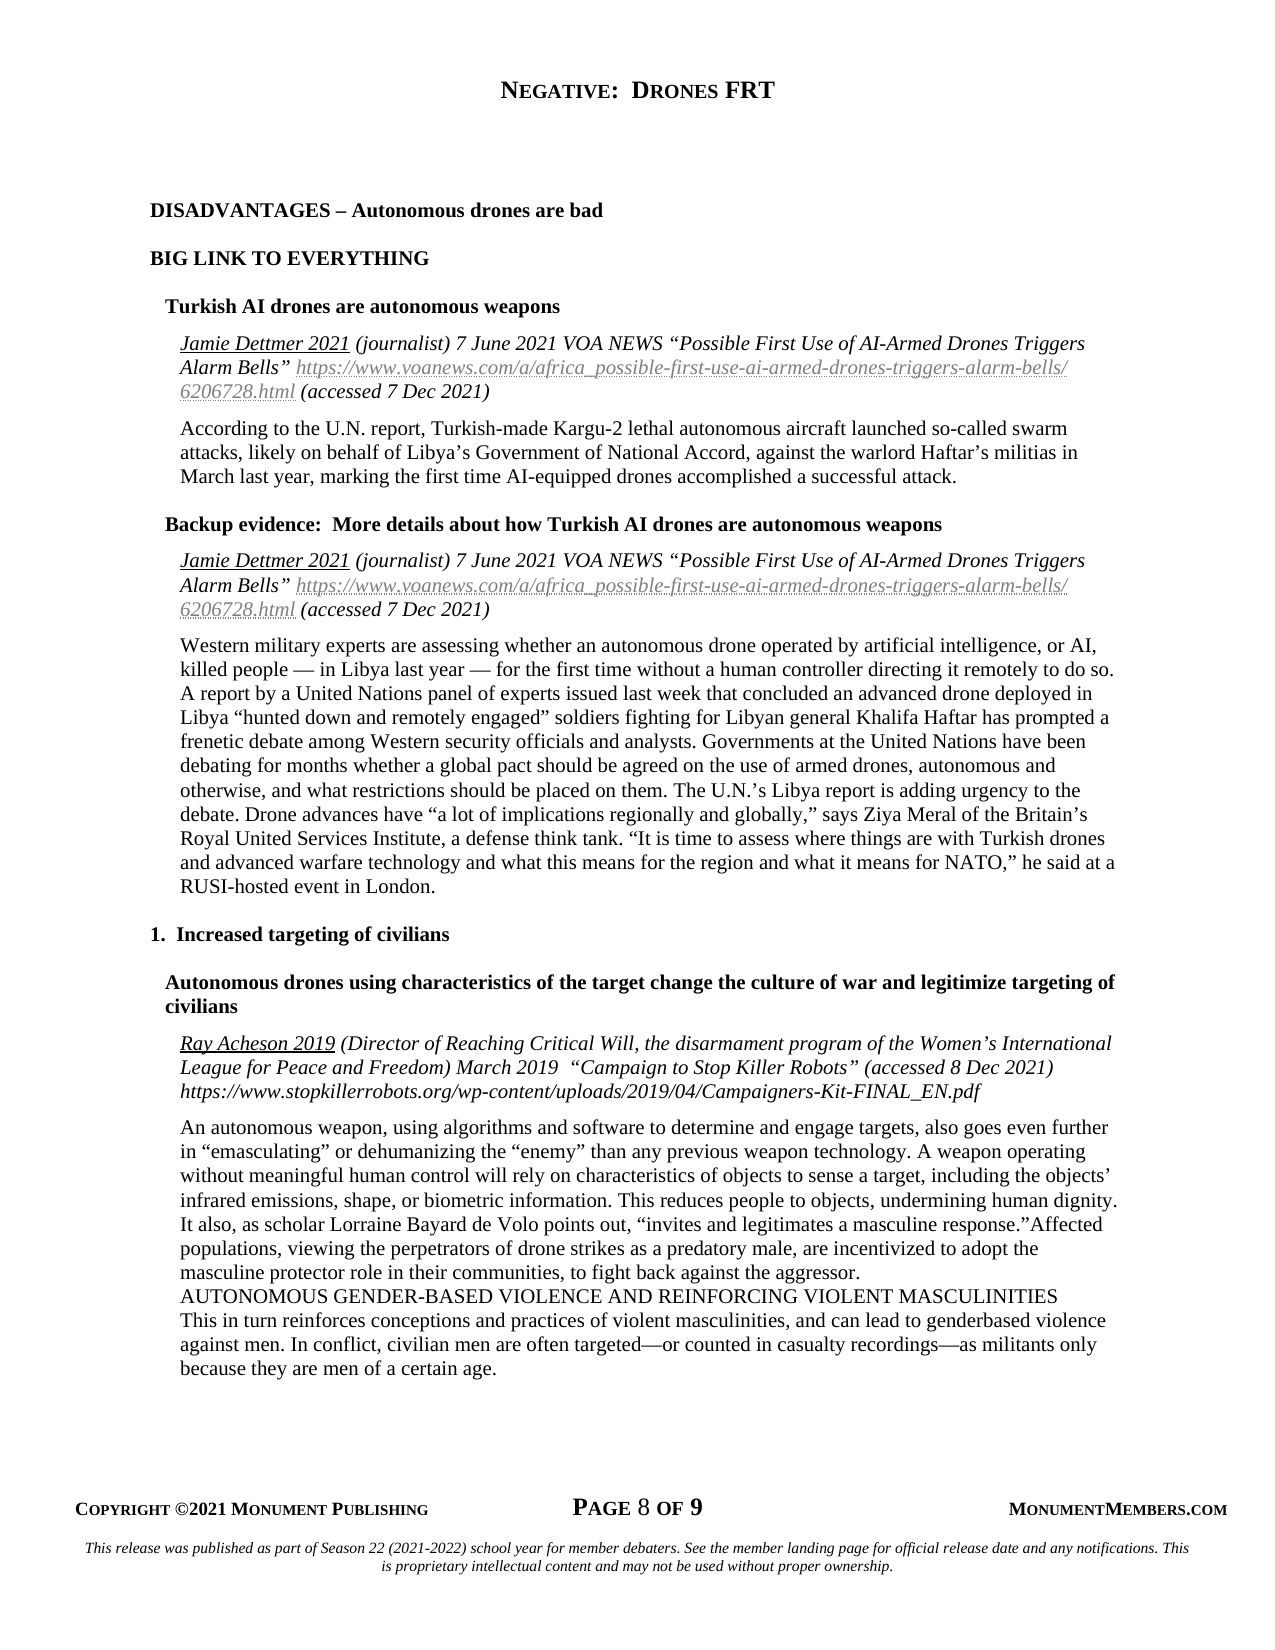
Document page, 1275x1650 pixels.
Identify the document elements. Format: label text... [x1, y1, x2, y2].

text Autonomous drones using characteristics of the target change the culture of war and legitimize targeting of civilians [165, 970, 1125, 1018]
text 1. Increased targeting of civilians [150, 922, 1125, 946]
text An autonomous weapon, using algorithms and software to determine and engage targets, also goes even further in “emasculating” or dehumanizing the “enemy” than any previous weapon technology. A weapon operating without meaningful human control will rely on characteristics of objects to sense a target, including the objects’ infrared emissions, shape, or biometric information. This reduces people to objects, undermining human dignity. It also, as scholar Lorraine Bayard de Volo points out, “invites and legitimates a masculine response.”Affected populations, viewing the perpetrators of drone strikes as a predatory male, are incentivized to adopt the masculine protector role in their communities, to fight back against the aggressor. AUTONOMOUS GENDER-BASED VIOLENCE AND REINFORCING VIOLENT MASCULINITIES This in turn reinforces conceptions and practices of violent masculinities, and can lead to genderbased violence against men. In conflict, civilian men are often targeted—or counted in casualty recordings—as militants only because they are men of a certain age. [180, 1115, 1125, 1380]
text Jamie Dettmer 2021 (journalist) 7 June 2021 VOA NEWS “Possible First Use of AI-Armed Drones Triggers Alarm Bells” https://www.voanews.com/a/africa_possible-first-use-ai-armed-drones-triggers-alarm-bells/6206728.html (accessed 7 Dec 2021) [180, 331, 1125, 403]
text Western military experts are assessing whether an autonomous drone operated by artificial intelligence, or AI, killed people — in Libya last year — for the first time without a human controller directing it remotely to do so. A report by a United Nations panel of experts issued last week that concluded an advanced drone deployed in Libya “hunted down and remotely engaged” soldiers fighting for Libyan general Khalifa Haftar has prompted a frenetic debate among Western security officials and analysts. Governments at the United Nations have been debating for months whether a global pact should be agreed on the use of armed drones, autonomous and otherwise, and what restrictions should be placed on them. The U.N.’s Libya report is adding urgency to the debate. Drone advances have “a lot of implications regionally and globally,” says Ziya Meral of the Britain’s Royal United Services Institute, a defense think tank. “It is time to assess where things are with Turkish drones and advanced warfare technology and what this means for the region and what it means for NATO,” he said at a RUSI-hosted event in London. [180, 633, 1125, 898]
text DISADVANTAGES – Autonomous drones are bad [150, 198, 1125, 222]
text Ray Acheson 2019 (Director of Reaching Critical Will, the disarmament program of the Women’s International League for Peace and Freedom) March 2019 “Campaign to Stop Killer Robots” (accessed 8 Dec 2021) https://www.stopkillerrobots.org/wp-content/uploads/2019/04/Campaigners-Kit-FINAL_EN.pdf [180, 1031, 1125, 1103]
text Turkish AI drones are autonomous weapons [165, 294, 1125, 318]
text Jamie Dettmer 2021 (journalist) 7 June 2021 VOA NEWS “Possible First Use of AI-Armed Drones Triggers Alarm Bells” https://www.voanews.com/a/africa_possible-first-use-ai-armed-drones-triggers-alarm-bells/6206728.html (accessed 7 Dec 2021) [180, 548, 1125, 621]
text Backup evidence: More details about how Turkish AI drones are autonomous weapons [165, 512, 1125, 536]
text BIG LINK TO EVERYTHING [150, 246, 1125, 270]
